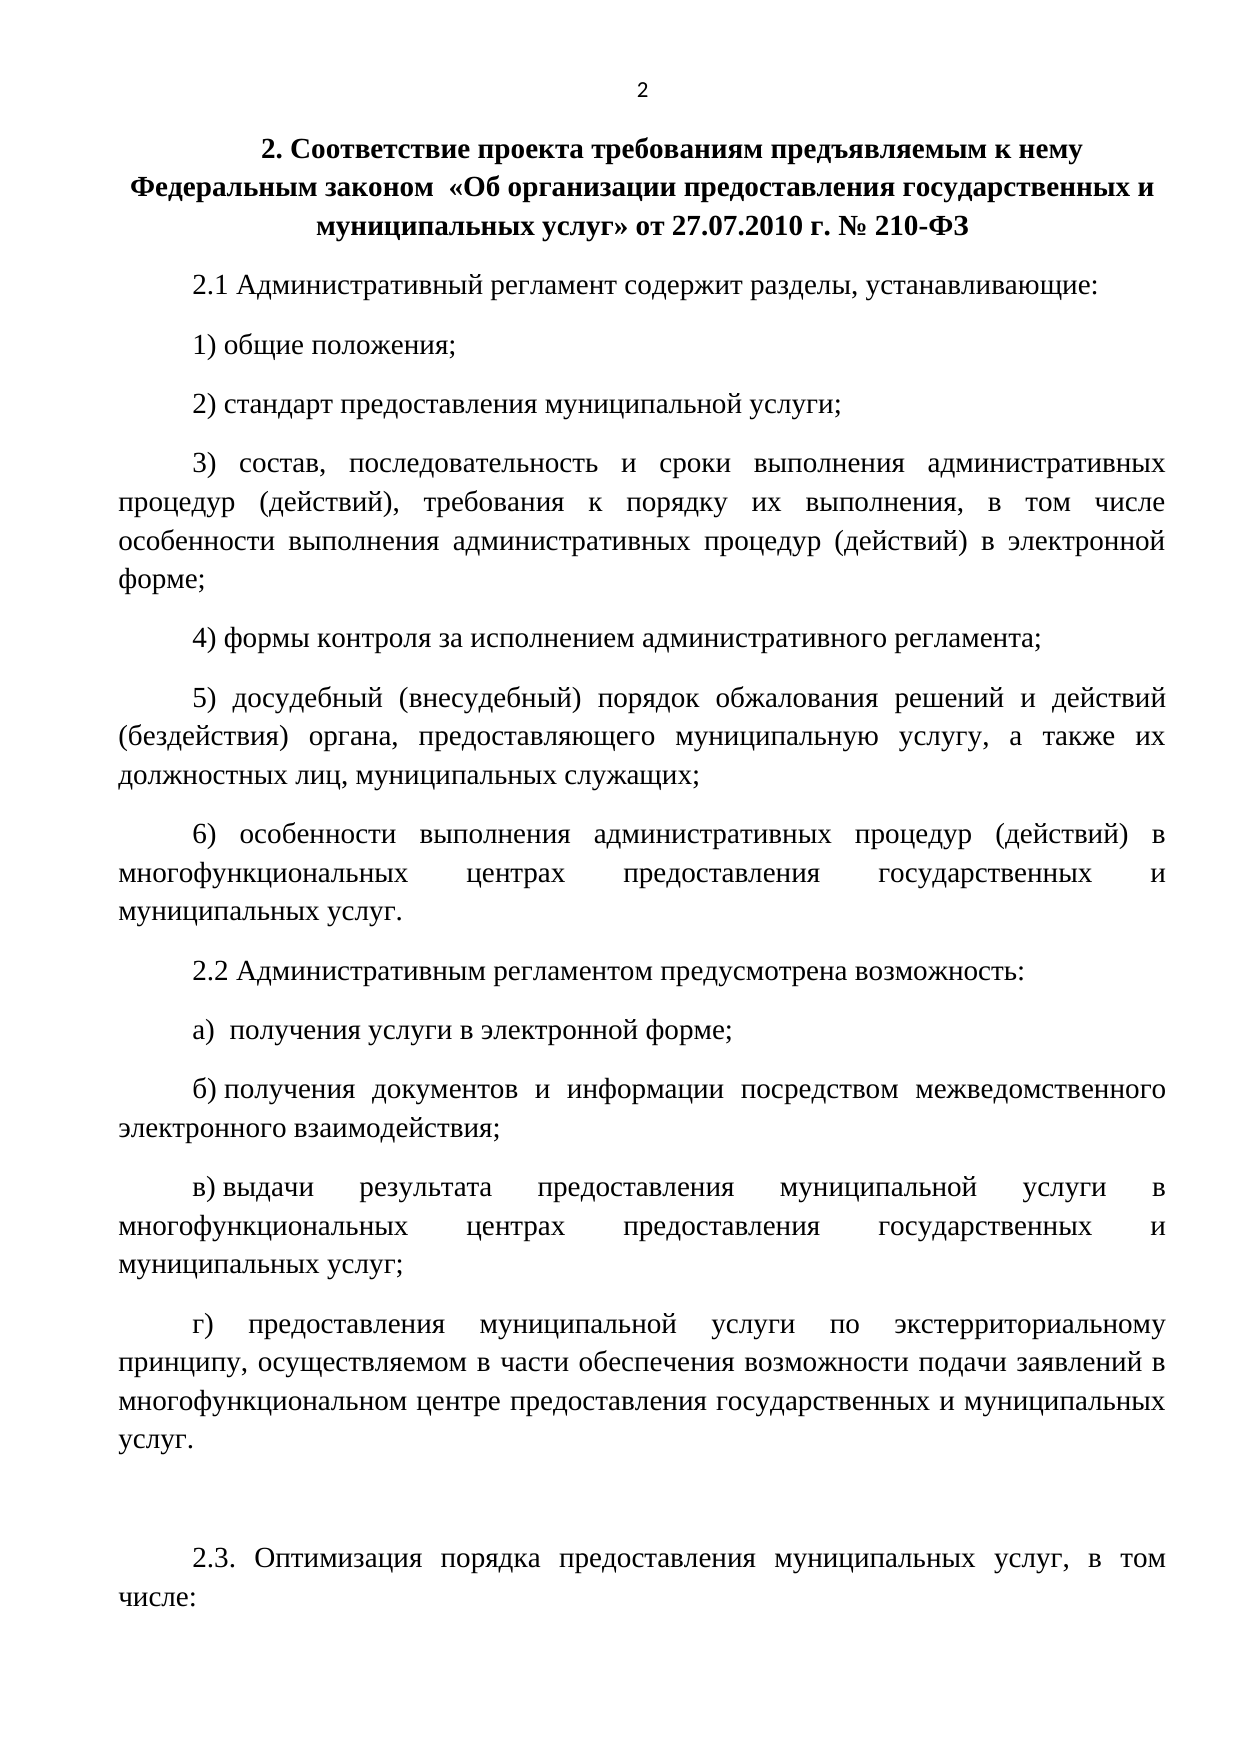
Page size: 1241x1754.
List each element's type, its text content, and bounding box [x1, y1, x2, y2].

text 2.2 Административным регламентом предусмотрена возможность: [118, 953, 1167, 986]
text а) получения услуги в электронной форме; [118, 1012, 1167, 1046]
text г) предоставления муниципальной услуги по экстерриториальному принципу, осуществляемом в части обеспечения возможности подачи заявлений в многофункциональном центре предоставления государственных и муниципальных услуг. [118, 1306, 1167, 1455]
text 1) общие положения; [118, 327, 1167, 360]
text б) получения документов и информации посредством межведомственного электронного взаимодействия; [118, 1072, 1167, 1144]
text 4) формы контроля за исполнением административного регламента; [118, 621, 1167, 654]
text 2) стандарт предоставления муниципальной услуги; [118, 386, 1167, 420]
text 5) досудебный (внесудебный) порядок обжалования решений и действий (бездействия) органа, предоставляющего муниципальную услугу, а также их должностных лиц, муниципальных служащих; [118, 680, 1167, 791]
text 3) состав, последовательность и сроки выполнения административных процедур (действий), требования к порядку их выполнения, в том числе особенности выполнения административных процедур (действий) в электронной форме; [118, 446, 1167, 595]
text 2.1 Административный регламент содержит разделы, устанавливающие: [118, 267, 1167, 301]
text в) выдачи результата предоставления муниципальной услуги в многофункциональных центрах предоставления государственных и муниципальных услуг; [118, 1169, 1167, 1280]
text 2.3. Оптимизация порядка предоставления муниципальных услуг, в том числе: [118, 1540, 1167, 1612]
text 2. Соответствие проекта требованиям предъявляемым к нему Федеральным законом «Об организации предоставления государственных и муниципальных услуг» от 27.07.2010 г. № 210-ФЗ [118, 131, 1167, 242]
text 6) особенности выполнения административных процедур (действий) в многофункциональных центрах предоставления государственных и муниципальных услуг. [118, 816, 1167, 927]
